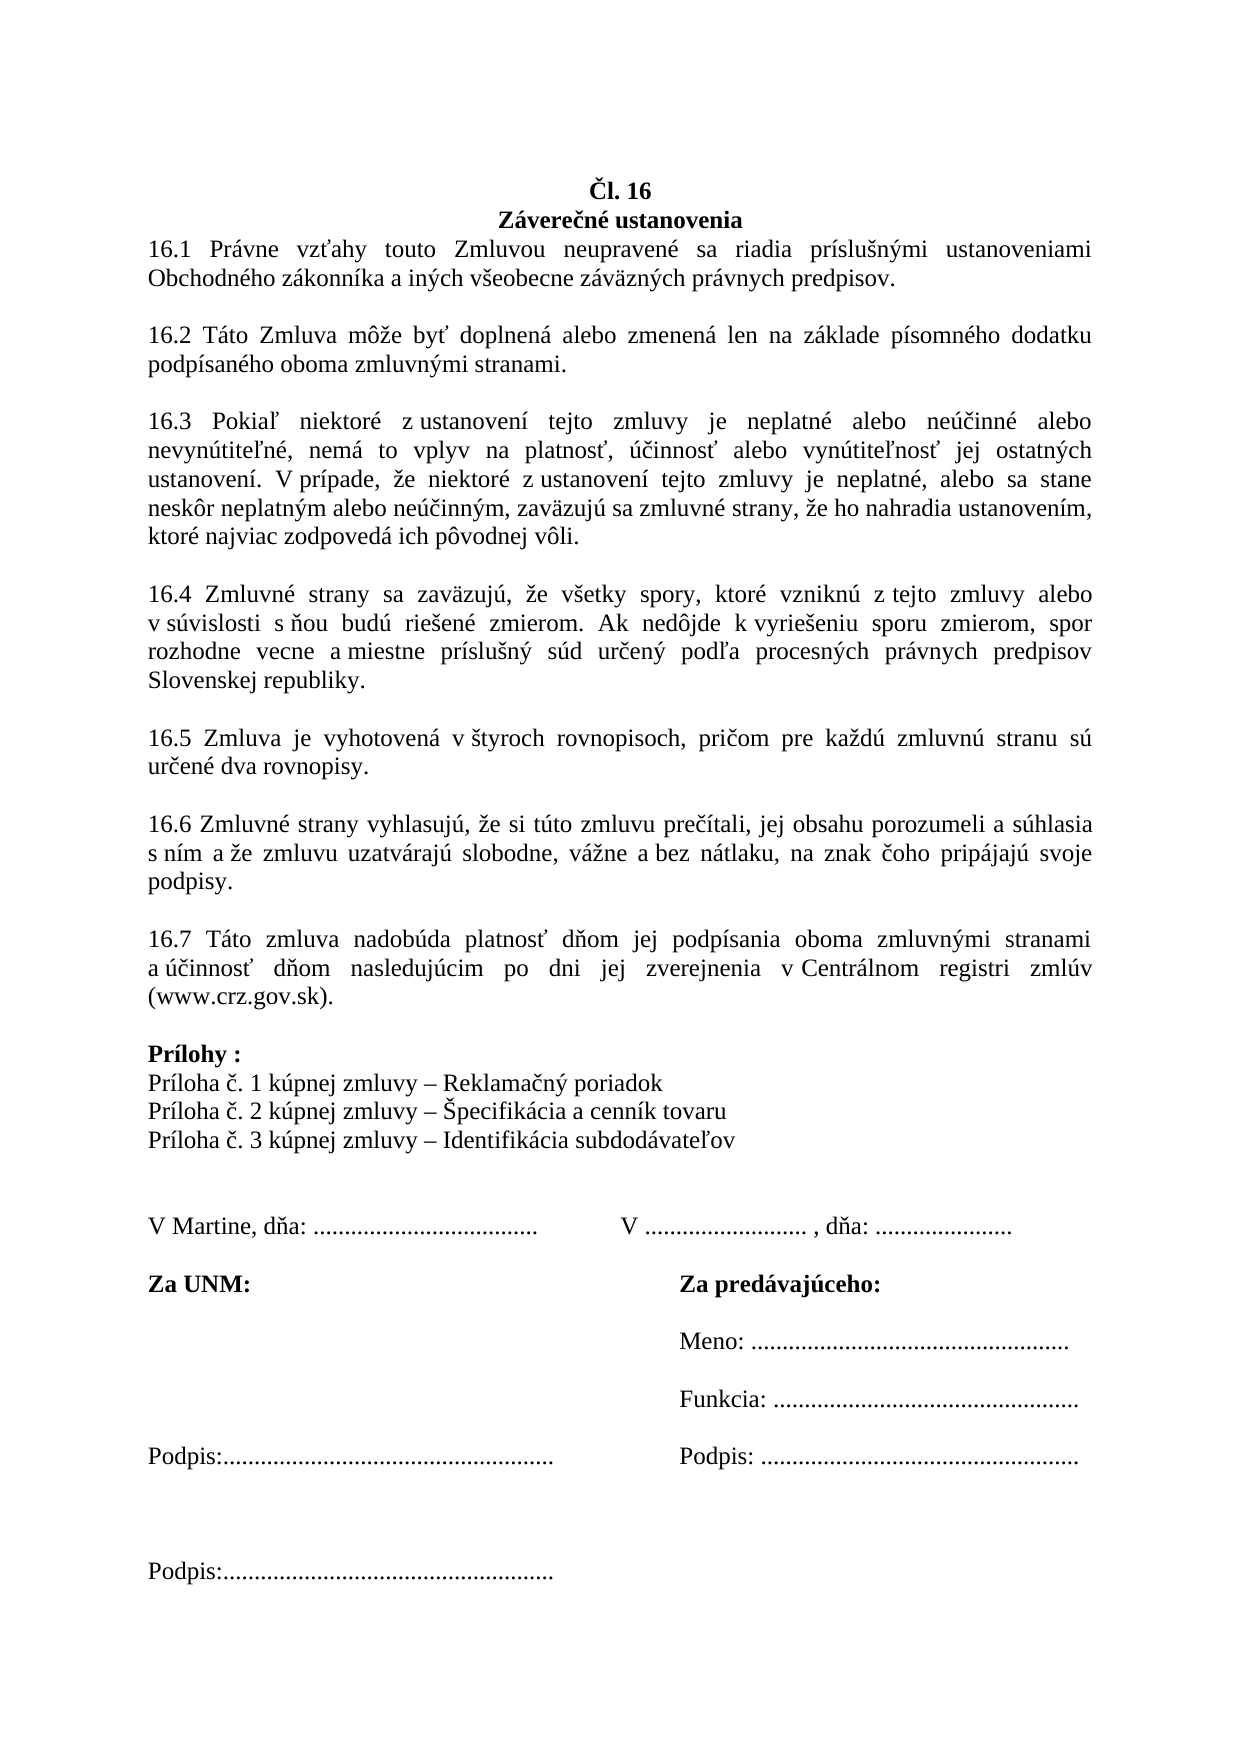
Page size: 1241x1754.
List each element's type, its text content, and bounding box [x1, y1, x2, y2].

text Prílohy : [148, 1039, 1093, 1068]
text V Martine, dňa: .................................... V .......................... , dňa: ...................... [148, 1211, 1093, 1240]
list 16.2 Táto Zmluva môže byť doplnená alebo zmenená len na základe písomného dodatku podpísaného oboma zmluvnými stranami. [148, 320, 1093, 378]
list 16.7 Táto zmluva nadobúda platnosť dňom jej podpísania oboma zmluvnými stranami a účinnosť dňom nasledujúcim po dni jej zverejnenia v Centrálnom registri zmlúv (www.crz.gov.sk). [148, 924, 1093, 1010]
list 16.1 Právne vzťahy touto Zmluvou neupravené sa riadia príslušnými ustanoveniami Obchodného zákonníka a iných všeobecne záväzných právnych predpisov. [148, 234, 1093, 291]
text Podpis:..................................................... [148, 1556, 1093, 1585]
list 16.4 Zmluvné strany sa zaväzujú, že všetky spory, ktoré vzniknú z tejto zmluvy alebo v súvislosti s ňou budú riešené zmierom. Ak nedôjde k vyriešeniu sporu zmierom, spor rozhodne vecne a miestne príslušný súd určený podľa procesných právnych predpisov Slovenskej republiky. [148, 579, 1093, 694]
text Čl. 16 [148, 176, 1093, 205]
text Podpis:..................................................... Podpis: ................................................... [148, 1441, 1093, 1470]
text Príloha č. 3 kúpnej zmluvy – Identifikácia subdodávateľov [148, 1125, 1093, 1154]
text Príloha č. 1 kúpnej zmluvy – Reklamačný poriadok [148, 1068, 1093, 1096]
text Meno: ................................................... [148, 1326, 1093, 1355]
text Príloha č. 2 kúpnej zmluvy – Špecifikácia a cenník tovaru [148, 1096, 1093, 1125]
text Za UNM: Za predávajúceho: [148, 1269, 1093, 1298]
list 16.6 Zmluvné strany vyhlasujú, že si túto zmluvu prečítali, jej obsahu porozumeli a súhlasia s ním a že zmluvu uzatvárajú slobodne, vážne a bez nátlaku, na znak čoho pripájajú svoje podpisy. [148, 809, 1093, 895]
text Funkcia: ................................................. [148, 1384, 1093, 1413]
list 16.5 Zmluva je vyhotovená v štyroch rovnopisoch, pričom pre každú zmluvnú stranu sú určené dva rovnopisy. [148, 723, 1093, 780]
list 16.3 Pokiaľ niektoré z ustanovení tejto zmluvy je neplatné alebo neúčinné alebo nevynútiteľné, nemá to vplyv na platnosť, účinnosť alebo vynútiteľnosť jej ostatných ustanovení. V prípade, že niektoré z ustanovení tejto zmluvy je neplatné, alebo sa stane neskôr neplatným alebo neúčinným, zaväzujú sa zmluvné strany, že ho nahradia ustanovením, ktoré najviac zodpovedá ich pôvodnej vôli. [148, 406, 1093, 550]
text Záverečné ustanovenia [148, 205, 1093, 234]
